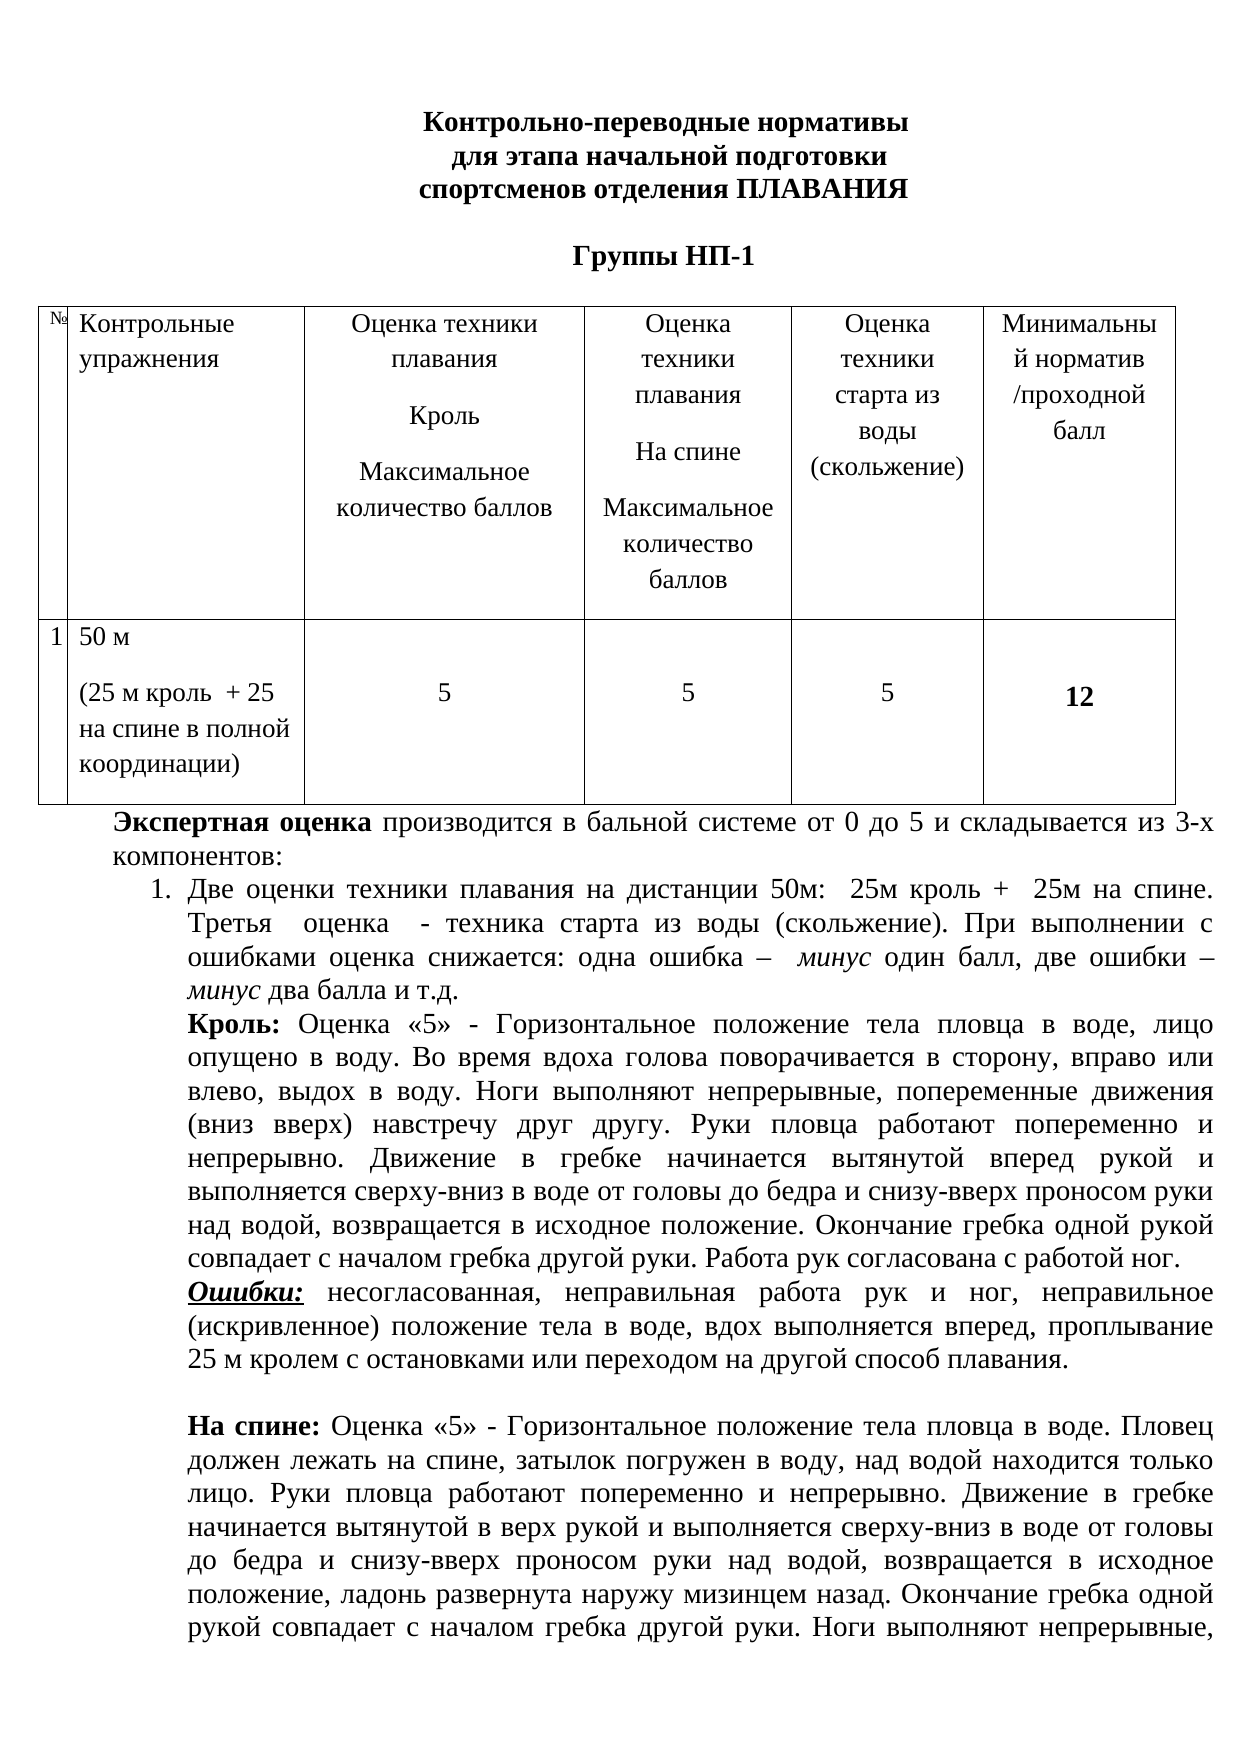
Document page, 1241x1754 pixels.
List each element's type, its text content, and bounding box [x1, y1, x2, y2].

table_header № [39, 307, 67, 618]
table_header Минимальный норматив /проходной балл [984, 307, 1175, 618]
text для этапа начальной подготовки [117, 138, 1215, 171]
table_header Оценка техники плавания Кроль Максимальное количество баллов [305, 307, 584, 618]
table_header Оценка техники плавания На спине Максимальное количество баллов [585, 307, 791, 618]
text Группы НП-1 [112, 238, 1215, 272]
table_header Оценка техники старта из воды (скольжение) [792, 307, 983, 618]
table_cell 50 м (25 м кроль + 25 на спине в полной координации) [68, 620, 304, 803]
table_cell 12 [984, 620, 1175, 803]
text спортсменов отделения ПЛАВАНИЯ [112, 171, 1215, 205]
table_cell 5 [792, 620, 983, 803]
table_cell 5 [305, 620, 584, 803]
list Кроль: Оценка «5» - Горизонтальное положение тела пловца в воде, лицо опущено в воду. Во время вдоха голова поворачивается в сторону, вправо или влево, выдох в воду. Ноги выполняют непрерывные, попеременные движения (вниз вверх) навстречу друг другу. Руки пловца работают попеременно и непрерывно. Движение в гребке начинается вытянутой вперед рукой и выполняется сверху-вниз в воде от головы до бедра и снизу-вверх проносом руки над водой, возвращается в исходное положение. Окончание гребка одной рукой совпадает с началом гребка другой руки. Работа рук согласована с работой ног. [187, 1006, 1215, 1274]
text Контрольно-переводные нормативы [117, 104, 1215, 138]
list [187, 1408, 1215, 1643]
list Две оценки техники плавания на дистанции 50м: 25м кроль + 25м на спине. Третья оценка - техника старта из воды (скольжение). При выполнении с ошибками оценка снижается: одна ошибка – минус один балл, две ошибки – минус два балла и т.д. [150, 872, 1215, 1006]
table_cell 1 [39, 620, 67, 803]
list Ошибки: несогласованная, неправильная работа рук и ног, неправильное (искривленное) положение тела в воде, вдох выполняется вперед, проплывание 25 м кролем с остановками или переходом на другой способ плавания. [187, 1274, 1215, 1375]
text Экспертная оценка производится в бальной системе от 0 до 5 и складывается из 3-х компонентов: [112, 804, 1215, 872]
table_header Контрольные упражнения [68, 307, 304, 618]
table_cell 5 [585, 620, 791, 803]
